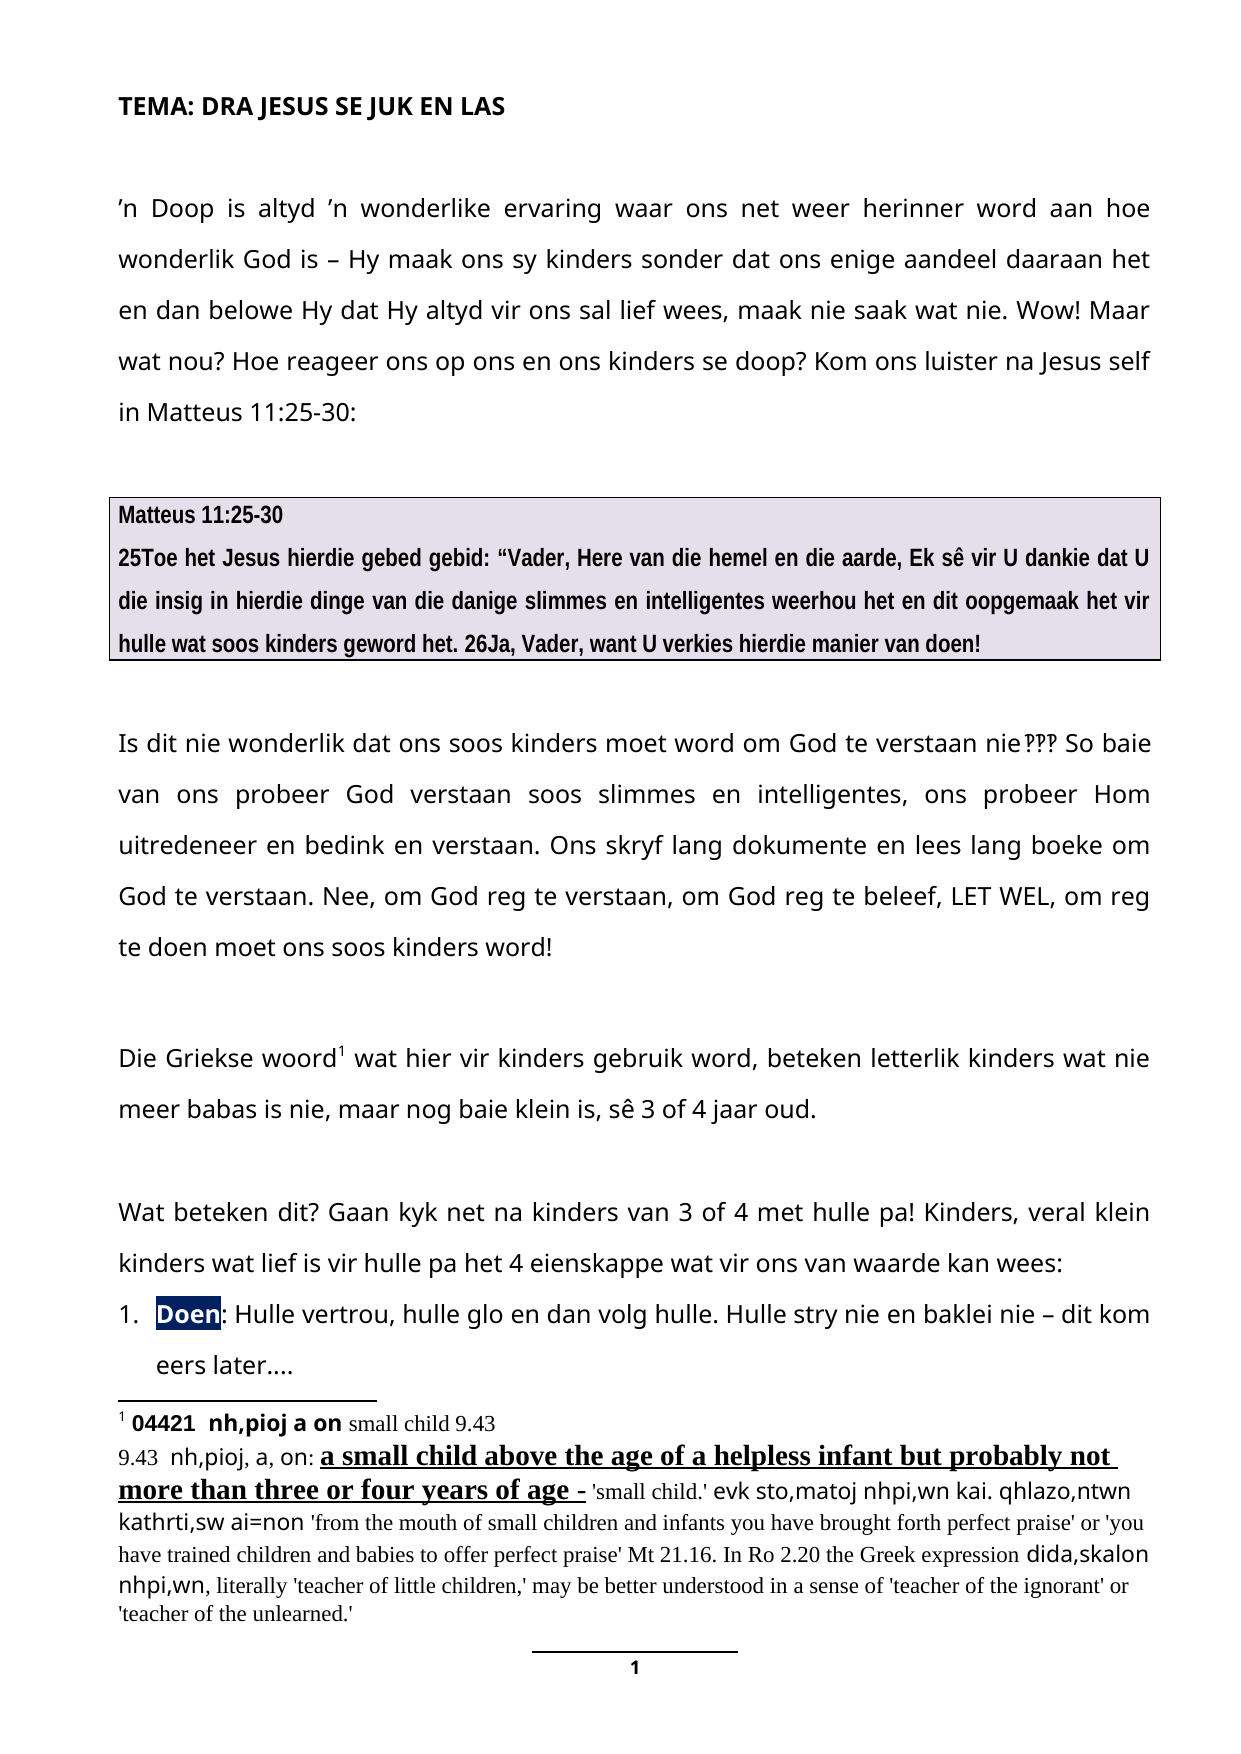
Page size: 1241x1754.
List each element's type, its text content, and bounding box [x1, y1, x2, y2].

text ’n Doop is altyd ’n wonderlike ervaring waar ons net weer herinner word aan hoe wonderlik God is – Hy maak ons sy kinders sonder dat ons enige aandeel daaraan het en dan belowe Hy dat Hy altyd vir ons sal lief wees, maak nie saak wat nie. Wow! Maar wat nou? Hoe reageer ons op ons en ons kinders se doop? Kom ons luister na Jesus self in Matteus 11:25-30: [118, 191, 1152, 429]
text Is dit nie wonderlik dat ons soos kinders moet word om God te verstaan nie‽‽‽ So baie van ons probeer God verstaan soos slimmes en intelligentes, ons probeer Hom uitredeneer en bedink en verstaan. Ons skryf lang dokumente en lees lang boeke om God te verstaan. Nee, om God reg te verstaan, om God reg te beleef, LET WEL, om reg te doen moet ons soos kinders word! [118, 726, 1152, 964]
text Matteus 11:25-30 [110, 498, 1160, 529]
text Wat beteken dit? Gaan kyk net na kinders van 3 of 4 met hulle pa! Kinders, veral klein kinders wat lief is vir hulle pa het 4 eienskappe wat vir ons van waarde kan wees: [118, 1194, 1152, 1279]
text 25Toe het Jesus hierdie gebed gebid: “Vader, Here van die hemel en die aarde, Ek sê vir U dankie dat U die insig in hierdie dinge van die danige slimmes en intelligentes weerhou het en dit oopgemaak het vir hulle wat soos kinders geword het. 26Ja, Vader, want U verkies hierdie manier van doen! [110, 540, 1160, 659]
text TEMA: DRA JESUS SE JUK EN LAS [118, 89, 1152, 123]
text Die Griekse woord wat hier vir kinders gebruik word, beteken letterlik kinders wat nie meer babas is nie, maar nog baie klein is, sê 3 of 4 jaar oud. [118, 1041, 1152, 1126]
list Doen: Hulle vertrou, hulle glo en dan volg hulle. Hulle stry nie en baklei nie – dit kom eers later.... [118, 1296, 1152, 1381]
